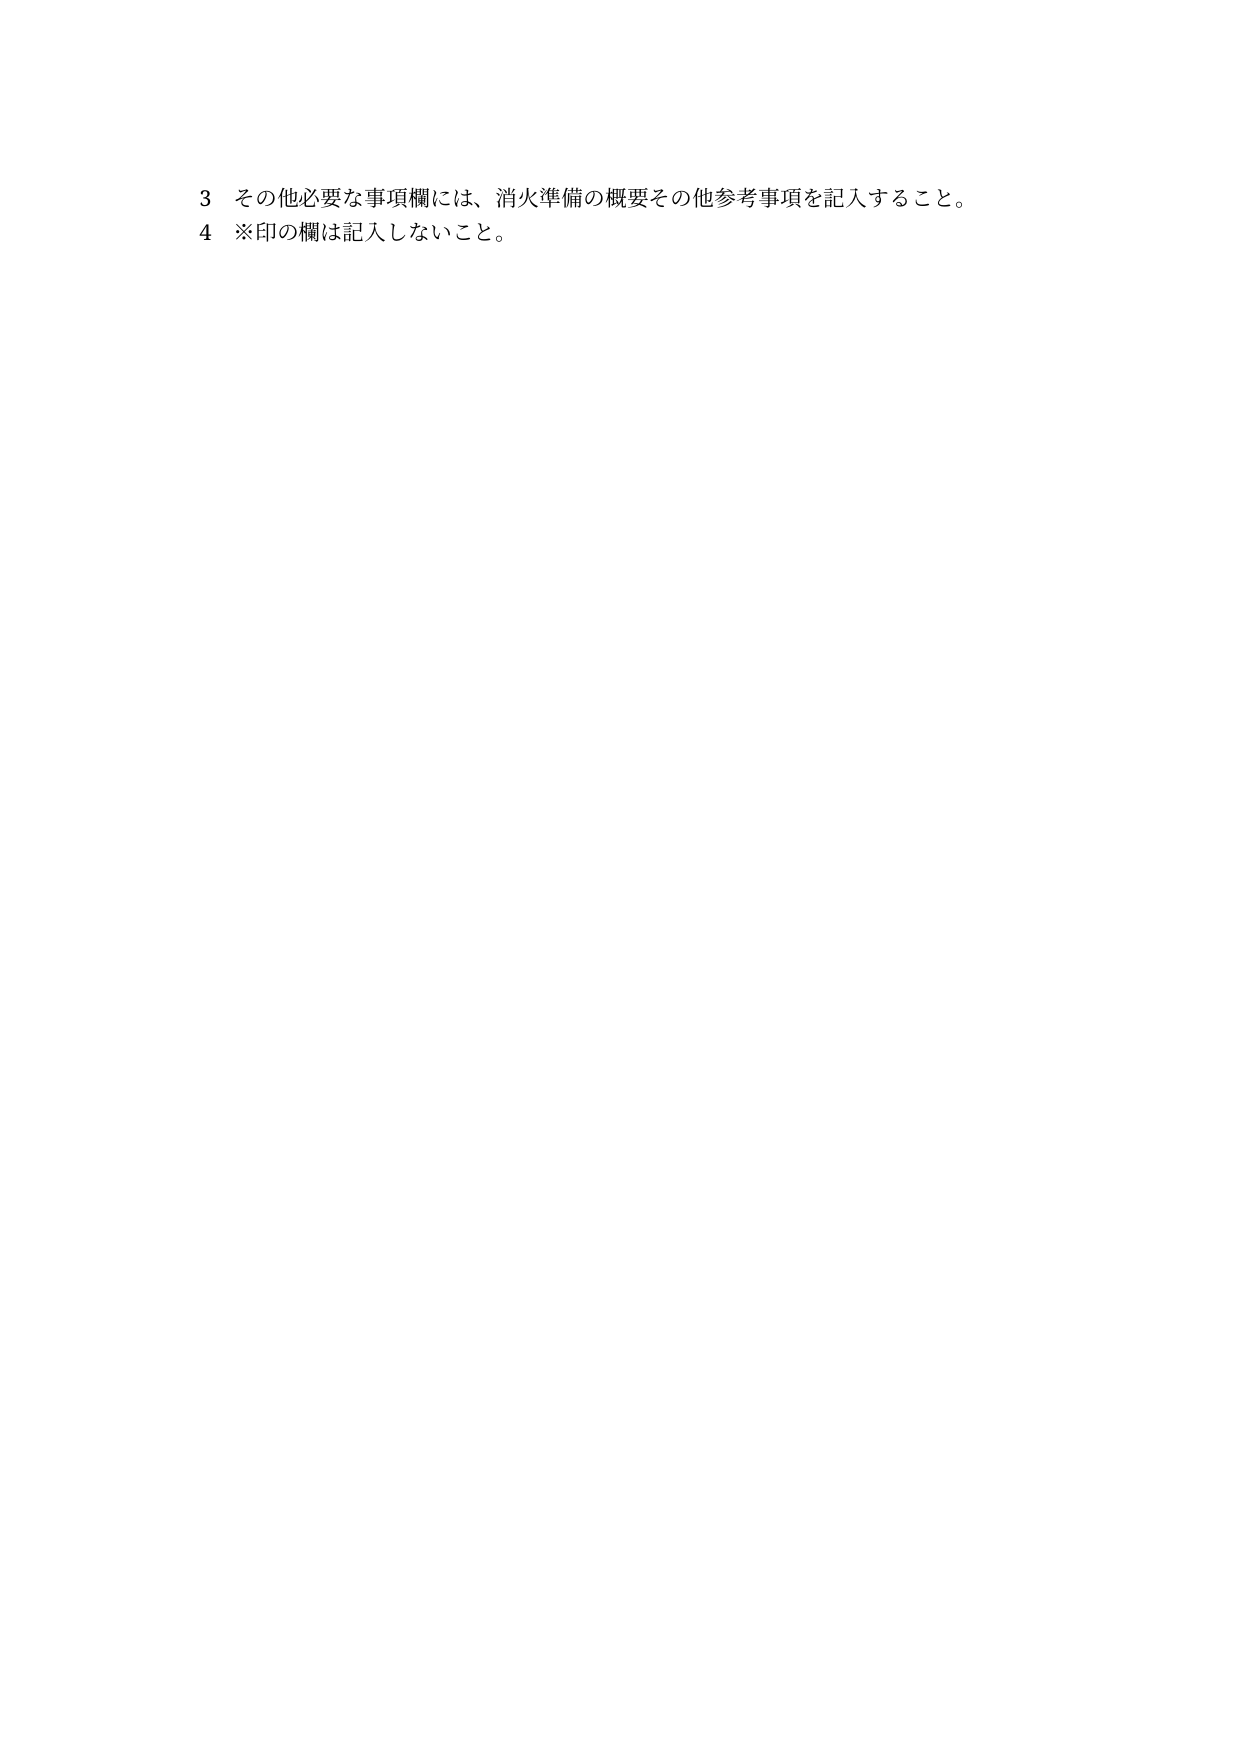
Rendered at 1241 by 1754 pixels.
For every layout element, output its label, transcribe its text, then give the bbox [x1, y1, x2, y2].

text 3 その他必要な事項欄には、消火準備の概要その他参考事項を記入すること。 [177, 179, 1063, 214]
text 4 ※印の欄は記入しないこと。 [177, 214, 1063, 249]
